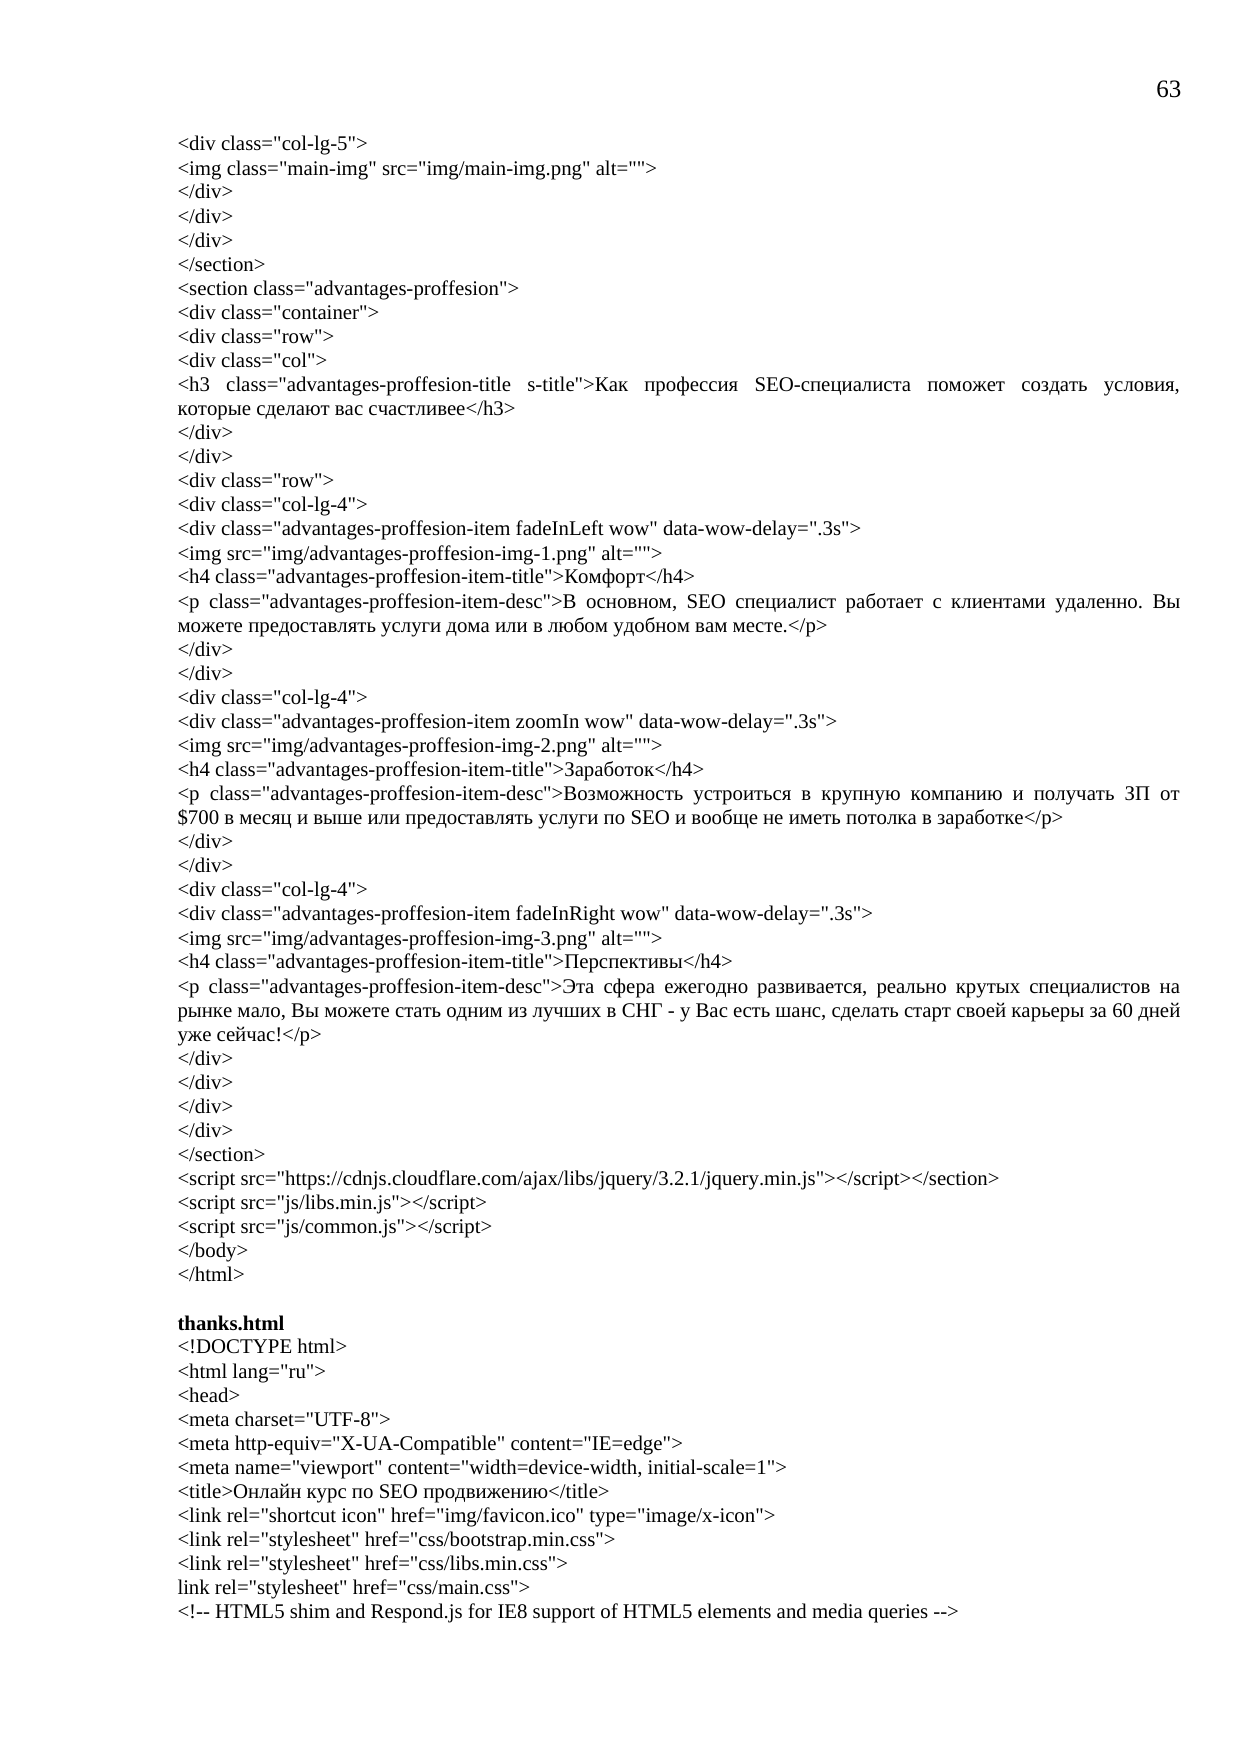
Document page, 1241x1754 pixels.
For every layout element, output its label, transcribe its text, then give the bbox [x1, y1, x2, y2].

text <title>Онлайн курс по SEO продвижению</title> [177, 1479, 1181, 1503]
text </div> [177, 829, 1181, 853]
text <img src="img/advantages-proffesion-img-1.png" alt=""> [177, 540, 1181, 564]
text <p class="advantages-proffesion-item-desc">Эта сфера ежегодно развивается, реально крутых специалистов на рынке мало, Вы можете стать одним из лучших в СНГ - у Вас есть шанс, сделать старт своей карьеры за 60 дней уже сейчас!</p> [177, 973, 1181, 1046]
text </div> [177, 179, 1181, 203]
text <head> [177, 1383, 1181, 1407]
text </section> [177, 252, 1181, 276]
text </div> [177, 228, 1181, 252]
text </div> [177, 203, 1181, 228]
text <link rel="stylesheet" href="css/bootstrap.min.css"> [177, 1527, 1181, 1551]
text <script src="js/common.js"></script> [177, 1214, 1181, 1238]
text </div> [177, 1070, 1181, 1094]
text <h4 class="advantages-proffesion-item-title">Комфорт</h4> [177, 564, 1181, 588]
text <p class="advantages-proffesion-item-desc">Возможность устроиться в крупную компанию и получать ЗП от $700 в месяц и выше или предоставлять услуги по SEO и вообще не иметь потолка в заработке</p> [177, 781, 1181, 829]
text <!-- HTML5 shim and Respond.js for IE8 support of HTML5 elements and media queries --> [177, 1599, 1181, 1623]
text </html> [177, 1262, 1181, 1286]
text <img class="main-img" src="img/main-img.png" alt=""> [177, 155, 1181, 179]
text <link rel="shortcut icon" href="img/favicon.ico" type="image/x-icon"> [177, 1503, 1181, 1527]
text </div> [177, 853, 1181, 877]
text </div> [177, 420, 1181, 444]
text <div class="col-lg-4"> [177, 877, 1181, 901]
text </div> [177, 444, 1181, 468]
text <script src="js/libs.min.js"></script> [177, 1190, 1181, 1214]
text <div class="col-lg-4"> [177, 685, 1181, 709]
text <div class="container"> [177, 300, 1181, 324]
text <div class="advantages-proffesion-item zoomIn wow" data-wow-delay=".3s"> [177, 709, 1181, 733]
text <div class="row"> [177, 468, 1181, 492]
text <h4 class="advantages-proffesion-item-title">Заработок</h4> [177, 757, 1181, 781]
text <div class="col-lg-5"> [177, 131, 1181, 155]
text </div> [177, 1046, 1181, 1070]
text <meta name="viewport" content="width=device-width, initial-scale=1"> [177, 1455, 1181, 1479]
text </body> [177, 1238, 1181, 1262]
text <div class="advantages-proffesion-item fadeInLeft wow" data-wow-delay=".3s"> [177, 516, 1181, 540]
text <img src="img/advantages-proffesion-img-3.png" alt=""> [177, 925, 1181, 949]
text <link rel="stylesheet" href="css/libs.min.css"> [177, 1551, 1181, 1575]
text <!DOCTYPE html> [177, 1334, 1181, 1358]
text <div class="advantages-proffesion-item fadeInRight wow" data-wow-delay=".3s"> [177, 901, 1181, 925]
text <section class="advantages-proffesion"> [177, 276, 1181, 300]
text <p class="advantages-proffesion-item-desc">В основном, SEO специалист работает с клиентами удаленно. Вы можете предоставлять услуги дома или в любом удобном вам месте.</p> [177, 588, 1181, 637]
text </div> [177, 661, 1181, 685]
text <div class="col-lg-4"> [177, 492, 1181, 516]
text </div> [177, 1094, 1181, 1118]
text </section> [177, 1142, 1181, 1166]
text <img src="img/advantages-proffesion-img-2.png" alt=""> [177, 733, 1181, 757]
text <meta http-equiv="X-UA-Compatible" content="IE=edge"> [177, 1431, 1181, 1455]
text link rel="stylesheet" href="css/main.css"> [177, 1575, 1181, 1599]
text <script src="https://cdnjs.cloudflare.com/ajax/libs/jquery/3.2.1/jquery.min.js"></script></section> [177, 1166, 1181, 1190]
text <div class="row"> [177, 324, 1181, 348]
text </div> [177, 637, 1181, 661]
text <h3 class="advantages-proffesion-title s-title">Как профессия SEO-специалиста поможет создать условия, которые сделают вас счастливее</h3> [177, 372, 1181, 420]
text <html lang="ru"> [177, 1358, 1181, 1383]
text <h4 class="advantages-proffesion-item-title">Перспективы</h4> [177, 949, 1181, 973]
text thanks.html [177, 1310, 1181, 1334]
text </div> [177, 1118, 1181, 1142]
text <div class="col"> [177, 348, 1181, 372]
text <meta charset="UTF-8"> [177, 1407, 1181, 1431]
